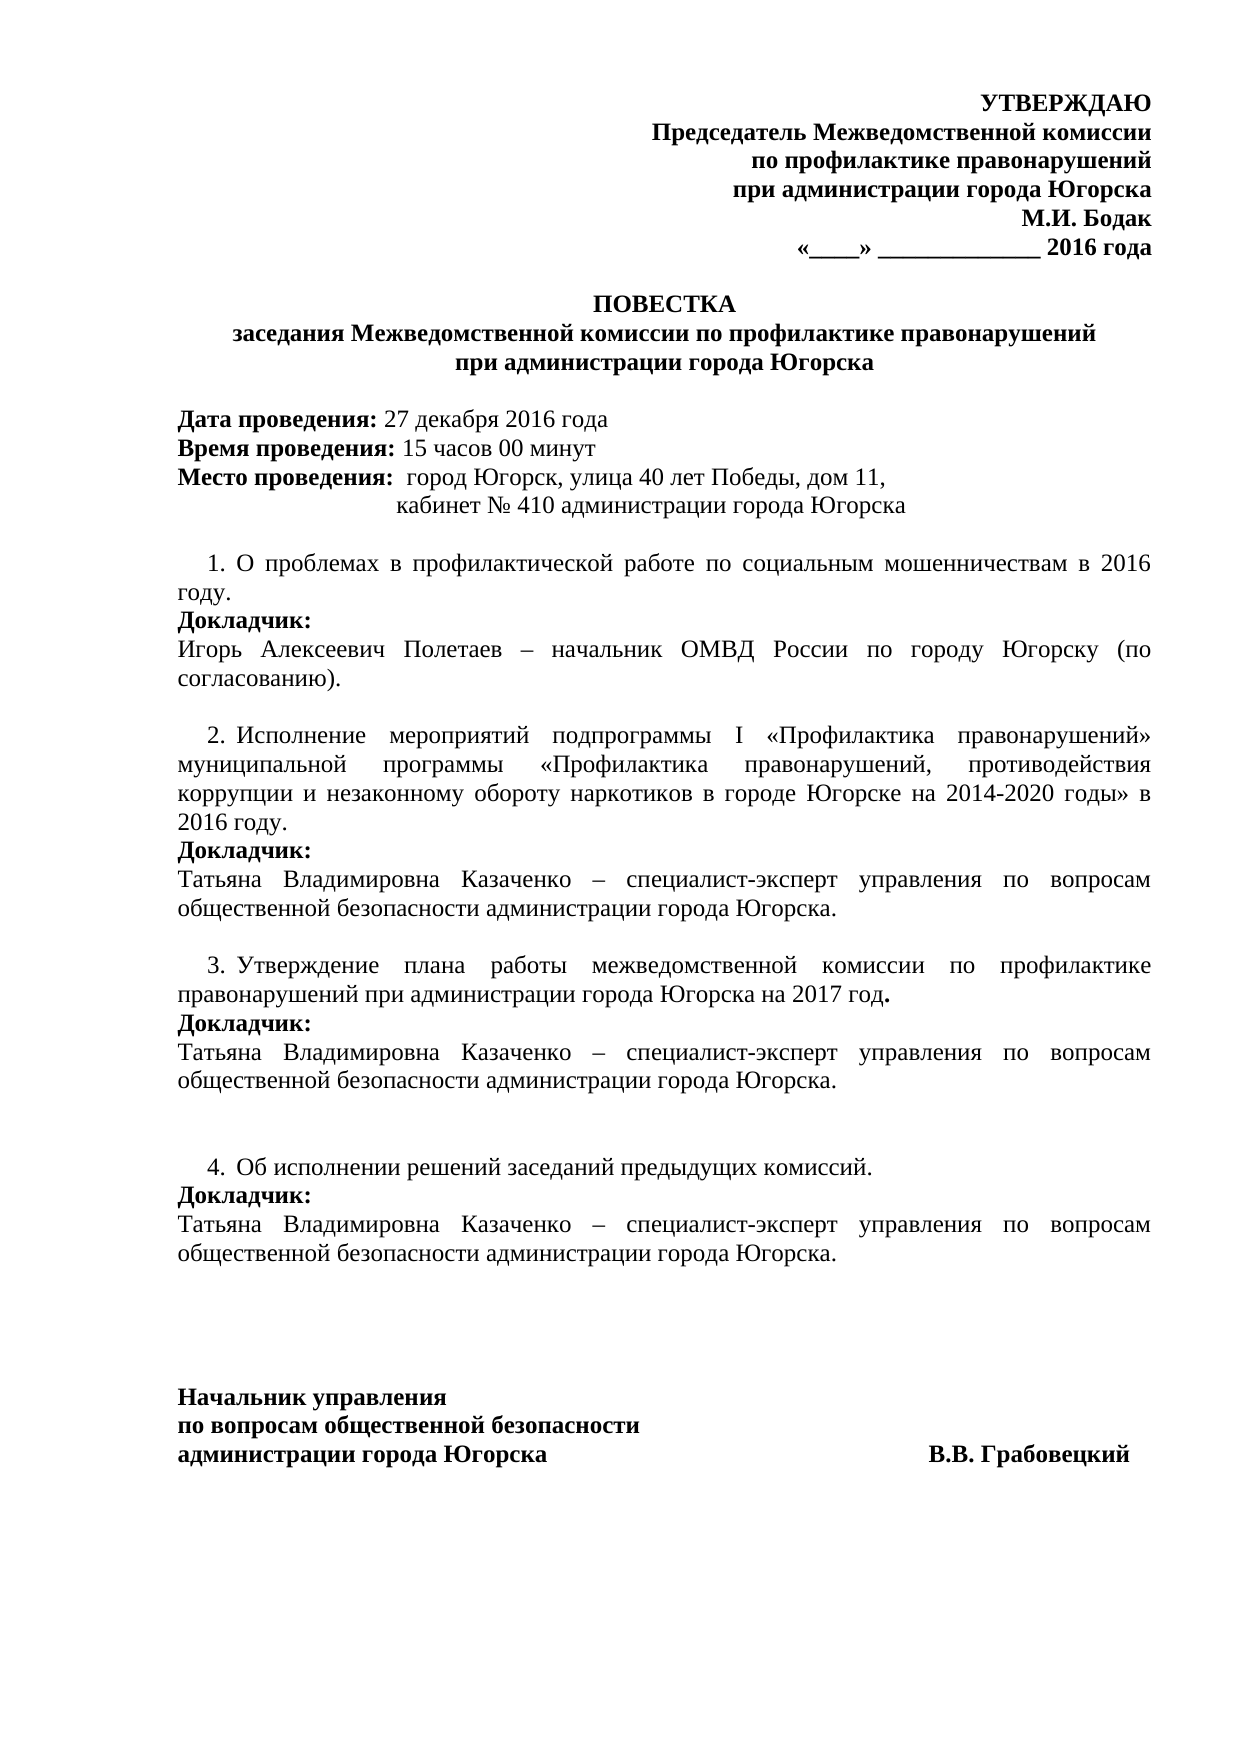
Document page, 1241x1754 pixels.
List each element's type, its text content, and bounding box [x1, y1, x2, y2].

text Татьяна Владимировна Казаченко – специалист-эксперт управления по вопросам общественной безопасности администрации города Югорска. [177, 864, 1152, 922]
text заседания Межведомственной комиссии по профилактике правонарушений [177, 318, 1152, 347]
text при администрации города Югорска [177, 347, 1152, 375]
text Начальник управления [177, 1382, 1152, 1410]
text Татьяна Владимировна Казаченко – специалист-эксперт управления по вопросам общественной безопасности администрации города Югорска. [177, 1209, 1152, 1267]
text Докладчик: [177, 1008, 1152, 1037]
text Председатель Межведомственной комиссии [177, 117, 1152, 145]
list О проблемах в профилактической работе по социальным мошенничествам в 2016 году. [177, 548, 1152, 605]
text по профилактике правонарушений [177, 145, 1152, 174]
text администрации города Югорска В.В. Грабовецкий [177, 1439, 1152, 1468]
text ПОВЕСТКА [177, 289, 1152, 318]
text М.И. Бодак [177, 203, 1152, 232]
text Дата проведения: 27 декабря 2016 года [177, 404, 1152, 433]
text Время проведения: 15 часов 00 минут [177, 433, 1152, 462]
text Игорь Алексеевич Полетаев – начальник ОМВД России по городу Югорску (по согласованию). [177, 634, 1152, 692]
text кабинет № 410 администрации города Югорска [177, 490, 1152, 519]
text Докладчик: [177, 835, 1152, 864]
text Докладчик: [177, 605, 1152, 634]
text при администрации города Югорска [177, 174, 1152, 203]
text Место проведения: город Югорск, улица 40 лет Победы, дом 11, [177, 462, 1152, 490]
list Исполнение мероприятий подпрограммы I «Профилактика правонарушений» муниципальной программы «Профилактика правонарушений, противодействия коррупции и незаконному обороту наркотиков в городе Югорске на 2014-2020 годы» в 2016 году. [177, 720, 1152, 835]
text Татьяна Владимировна Казаченко – специалист-эксперт управления по вопросам общественной безопасности администрации города Югорска. [177, 1037, 1152, 1094]
text «____» _____________ 2016 года [177, 232, 1152, 260]
text УТВЕРЖДАЮ [177, 88, 1152, 117]
text Докладчик: [177, 1180, 1152, 1209]
text по вопросам общественной безопасности [177, 1410, 1152, 1439]
list Об исполнении решений заседаний предыдущих комиссий. [177, 1152, 1152, 1180]
list Утверждение плана работы межведомственной комиссии по профилактике правонарушений при администрации города Югорска на 2017 год. [177, 950, 1152, 1008]
